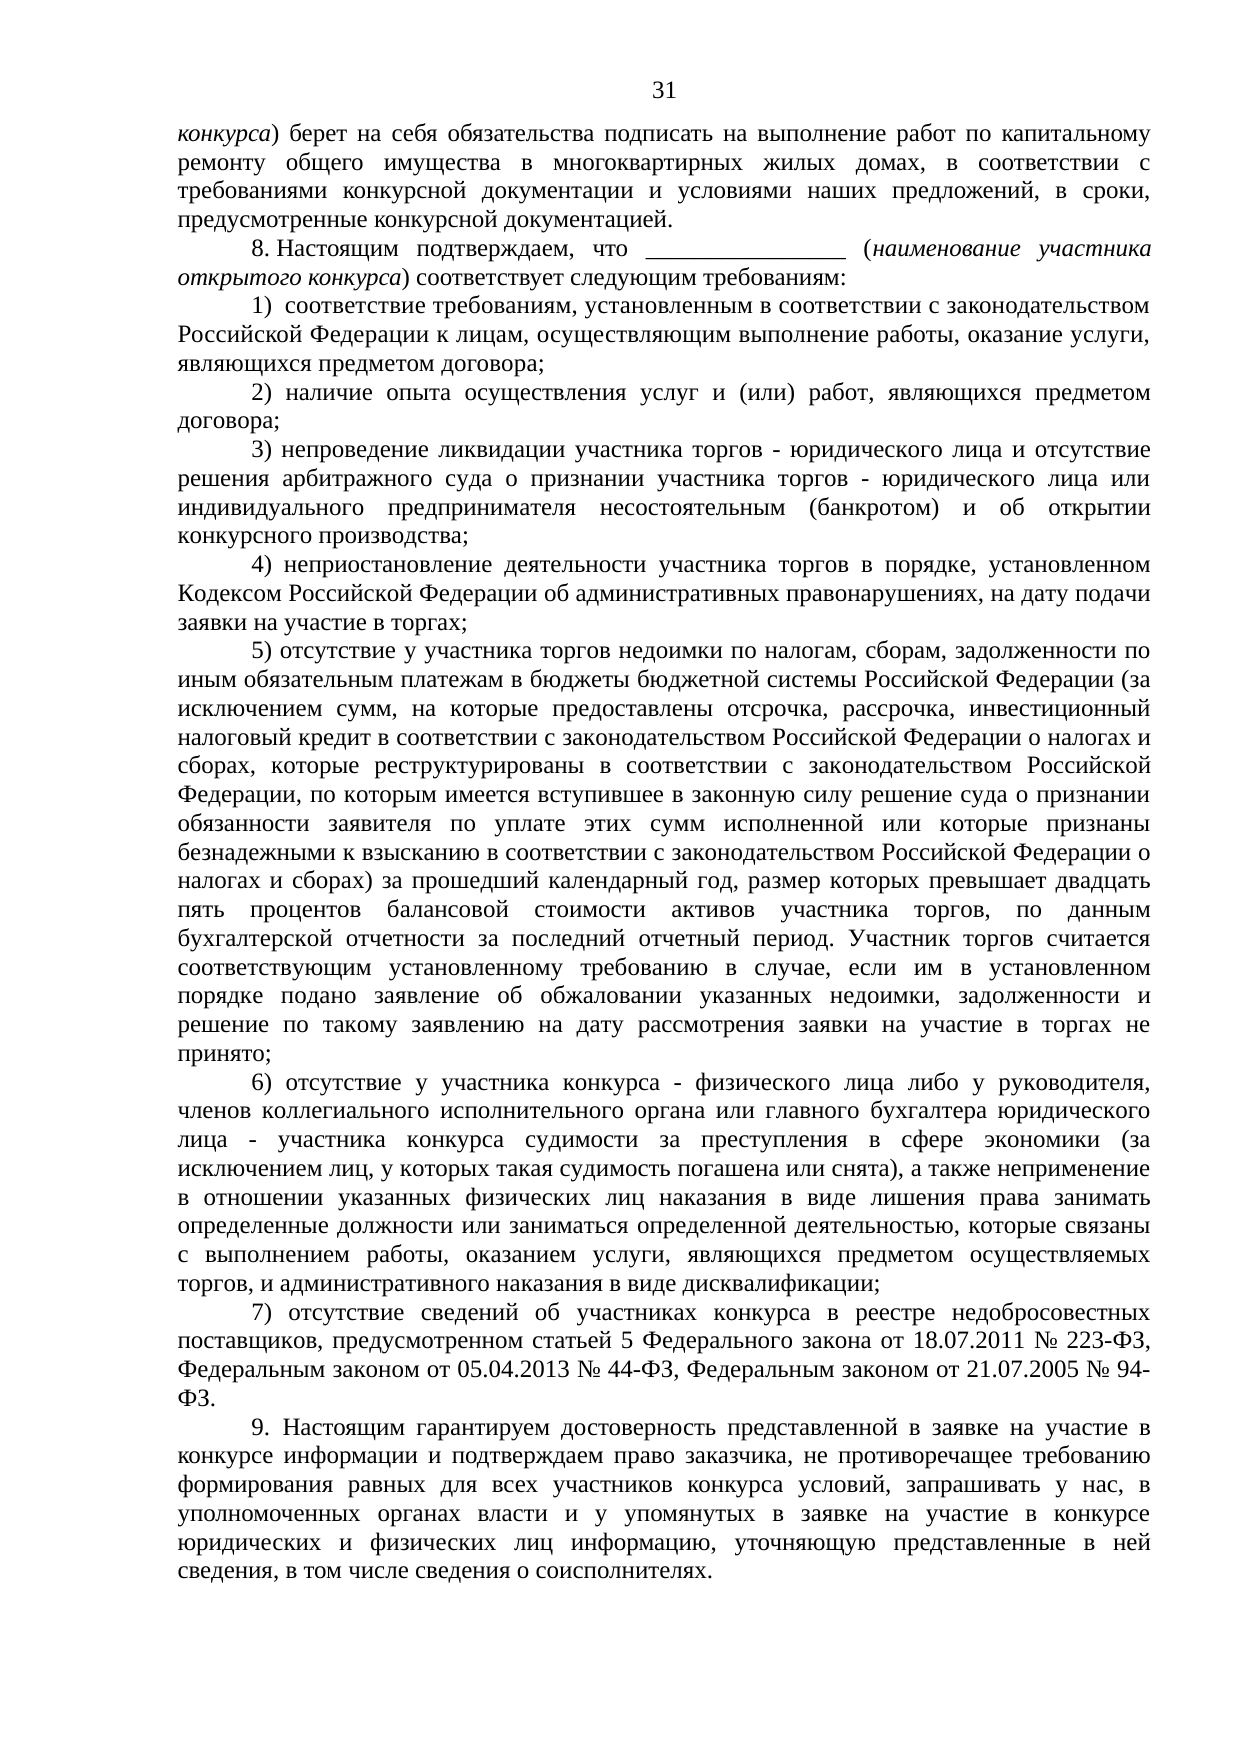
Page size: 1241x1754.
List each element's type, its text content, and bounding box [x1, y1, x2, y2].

text 1) соответствие требованиям, установленным в соответствии с законодательством Российской Федерации к лицам, осуществляющим выполнение работы, оказание услуги, являющихся предметом договора; [177, 291, 1152, 377]
text 2) наличие опыта осуществления услуг и (или) работ, являющихся предметом договора; [177, 377, 1152, 434]
text 9. Настоящим гарантируем достоверность представленной в заявке на участие в конкурсе информации и подтверждаем право заказчика, не противоречащее требованию формирования равных для всех участников конкурса условий, запрашивать у нас, в уполномоченных органах власти и у упомянутых в заявке на участие в конкурсе юридических и физических лиц информацию, уточняющую представленные в ней сведения, в том числе сведения о соисполнителях. [177, 1412, 1152, 1584]
text 7) отсутствие сведений об участниках конкурса в реестре недобросовестных поставщиков, предусмотренном статьей 5 Федерального закона от 18.07.2011 № 223-ФЗ, Федеральным законом от 05.04.2013 № 44-ФЗ, Федеральным законом от 21.07.2005 № 94-ФЗ. [177, 1297, 1152, 1412]
text 3) непроведение ликвидации участника торгов - юридического лица и отсутствие решения арбитражного суда о признании участника торгов - юридического лица или индивидуального предпринимателя несостоятельным (банкротом) и об открытии конкурсного производства; [177, 434, 1152, 549]
text 6) отсутствие у участника конкурса - физического лица либо у руководителя, членов коллегиального исполнительного органа или главного бухгалтера юридического лица - участника конкурса судимости за преступления в сфере экономики (за исключением лиц, у которых такая судимость погашена или снята), а также неприменение в отношении указанных физических лиц наказания в виде лишения права занимать определенные должности или заниматься определенной деятельностью, которые связаны с выполнением работы, оказанием услуги, являющихся предметом осуществляемых торгов, и административного наказания в виде дисквалификации; [177, 1067, 1152, 1297]
text 5) отсутствие у участника торгов недоимки по налогам, сборам, задолженности по иным обязательным платежам в бюджеты бюджетной системы Российской Федерации (за исключением сумм, на которые предоставлены отсрочка, рассрочка, инвестиционный налоговый кредит в соответствии с законодательством Российской Федерации о налогах и сборах, которые реструктурированы в соответствии с законодательством Российской Федерации, по которым имеется вступившее в законную силу решение суда о признании обязанности заявителя по уплате этих сумм исполненной или которые признаны безнадежными к взысканию в соответствии с законодательством Российской Федерации о налогах и сборах) за прошедший календарный год, размер которых превышает двадцать пять процентов балансовой стоимости активов участника торгов, по данным бухгалтерской отчетности за последний отчетный период. Участник торгов считается соответствующим установленному требованию в случае, если им в установленном порядке подано заявление об обжаловании указанных недоимки, задолженности и решение по такому заявлению на дату рассмотрения заявки на участие в торгах не принято; [177, 636, 1152, 1067]
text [177, 118, 1152, 233]
text 4) неприостановление деятельности участника торгов в порядке, установленном Кодексом Российской Федерации об административных правонарушениях, на дату подачи заявки на участие в торгах; [177, 549, 1152, 636]
text 8. Настоящим подтверждаем, что ________________ (наименование участника открытого конкурса) соответствует следующим требованиям: [177, 233, 1152, 291]
